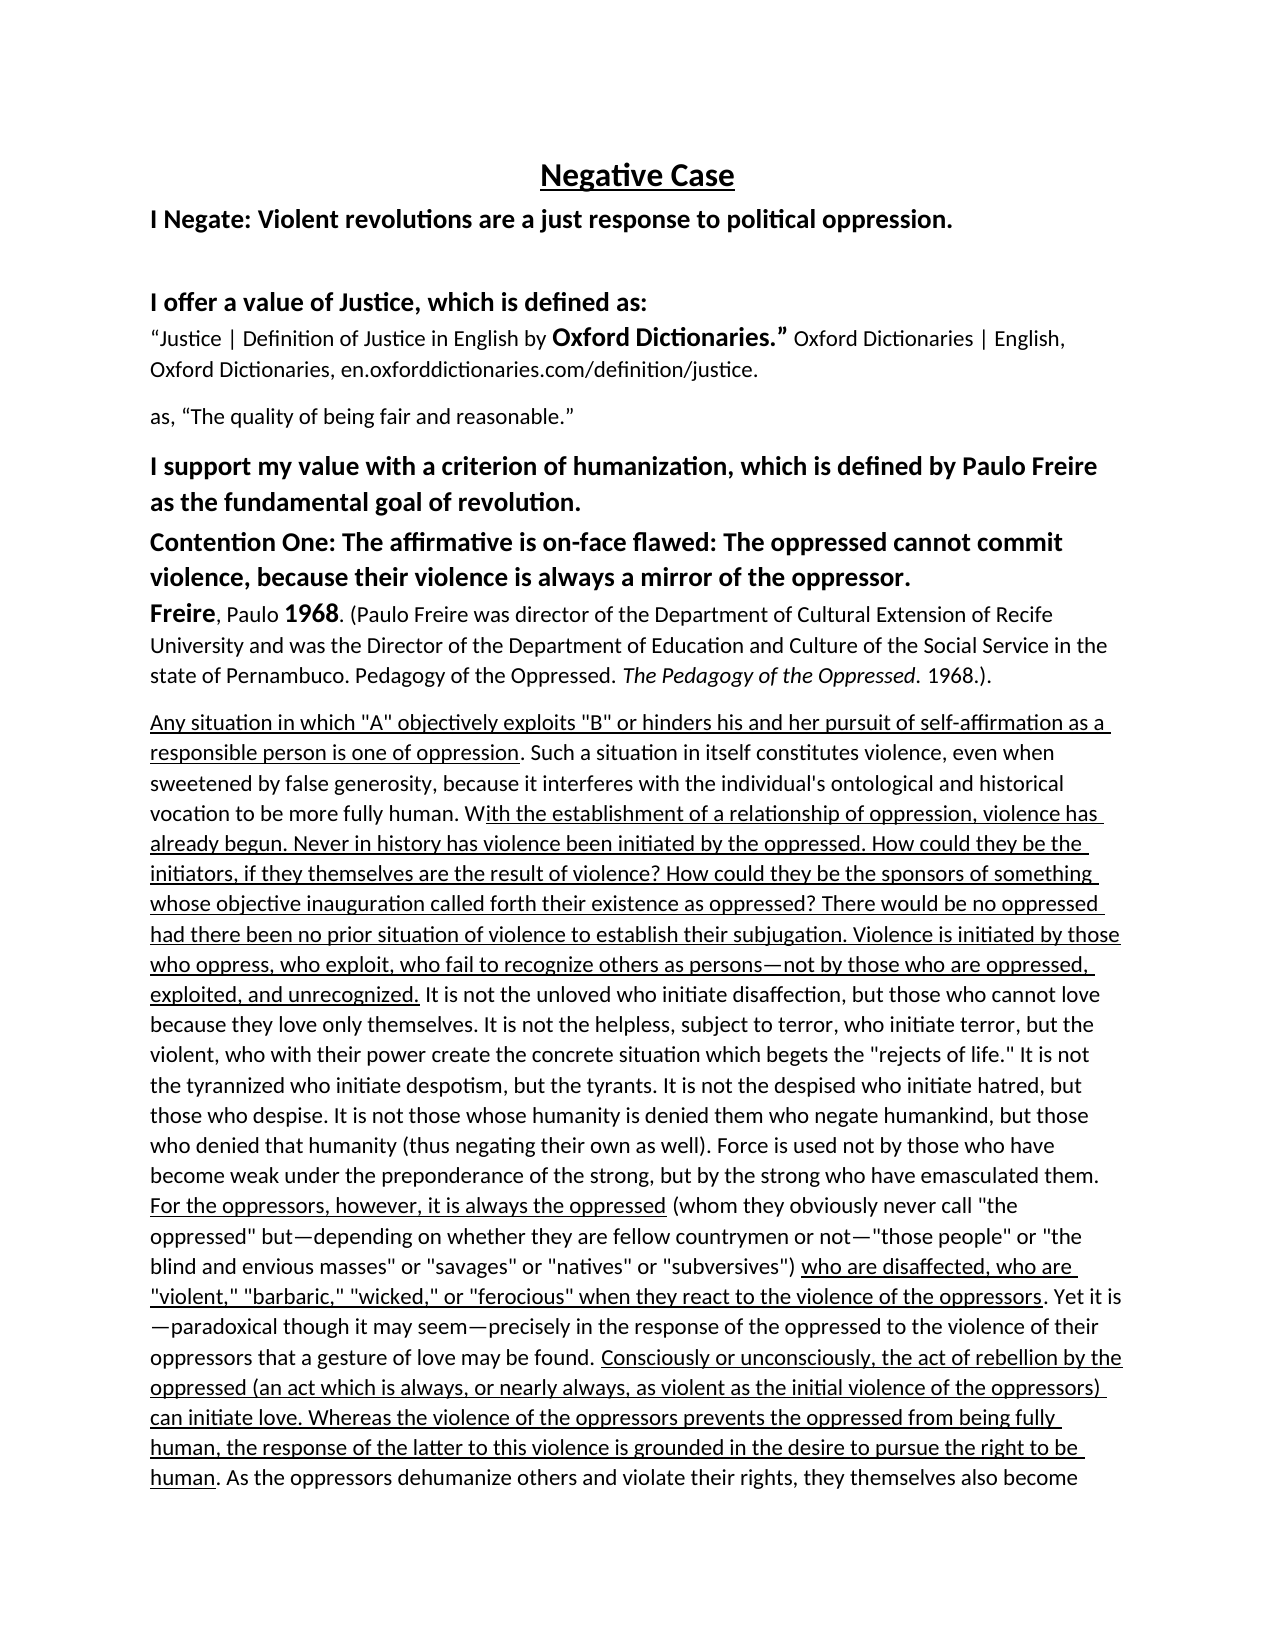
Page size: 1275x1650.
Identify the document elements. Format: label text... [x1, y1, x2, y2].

text Freire, Paulo 1968. (Paulo Freire was director of the Department of Cultural Extension of Recife University and was the Director of the Department of Education and Culture of the Social Service in the state of Pernambuco. Pedagogy of the Oppressed. The Pedagogy of the Oppressed. 1968.). [150, 596, 1125, 689]
subtitle I Negate: Violent revolutions are a just response to political oppression. [150, 202, 1125, 235]
text “Justice | Definition of Justice in English by Oxford Dictionaries.” Oxford Dictionaries | English, Oxford Dictionaries, en.oxforddictionaries.com/definition/justice. [150, 320, 1125, 384]
subtitle Negative Case [150, 154, 1125, 195]
subtitle I support my value with a criterion of humanization, which is defined by Paulo Freire as the fundamental goal of revolution. [150, 449, 1125, 518]
text as, “The quality of being fair and reasonable.” [150, 402, 1125, 431]
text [150, 708, 1125, 1492]
subtitle I offer a value of Justice, which is defined as: [150, 285, 1125, 318]
subtitle Contention One: The affirmative is on-face flawed: The oppressed cannot commit violence, because their violence is always a mirror of the oppressor. [150, 525, 1125, 593]
